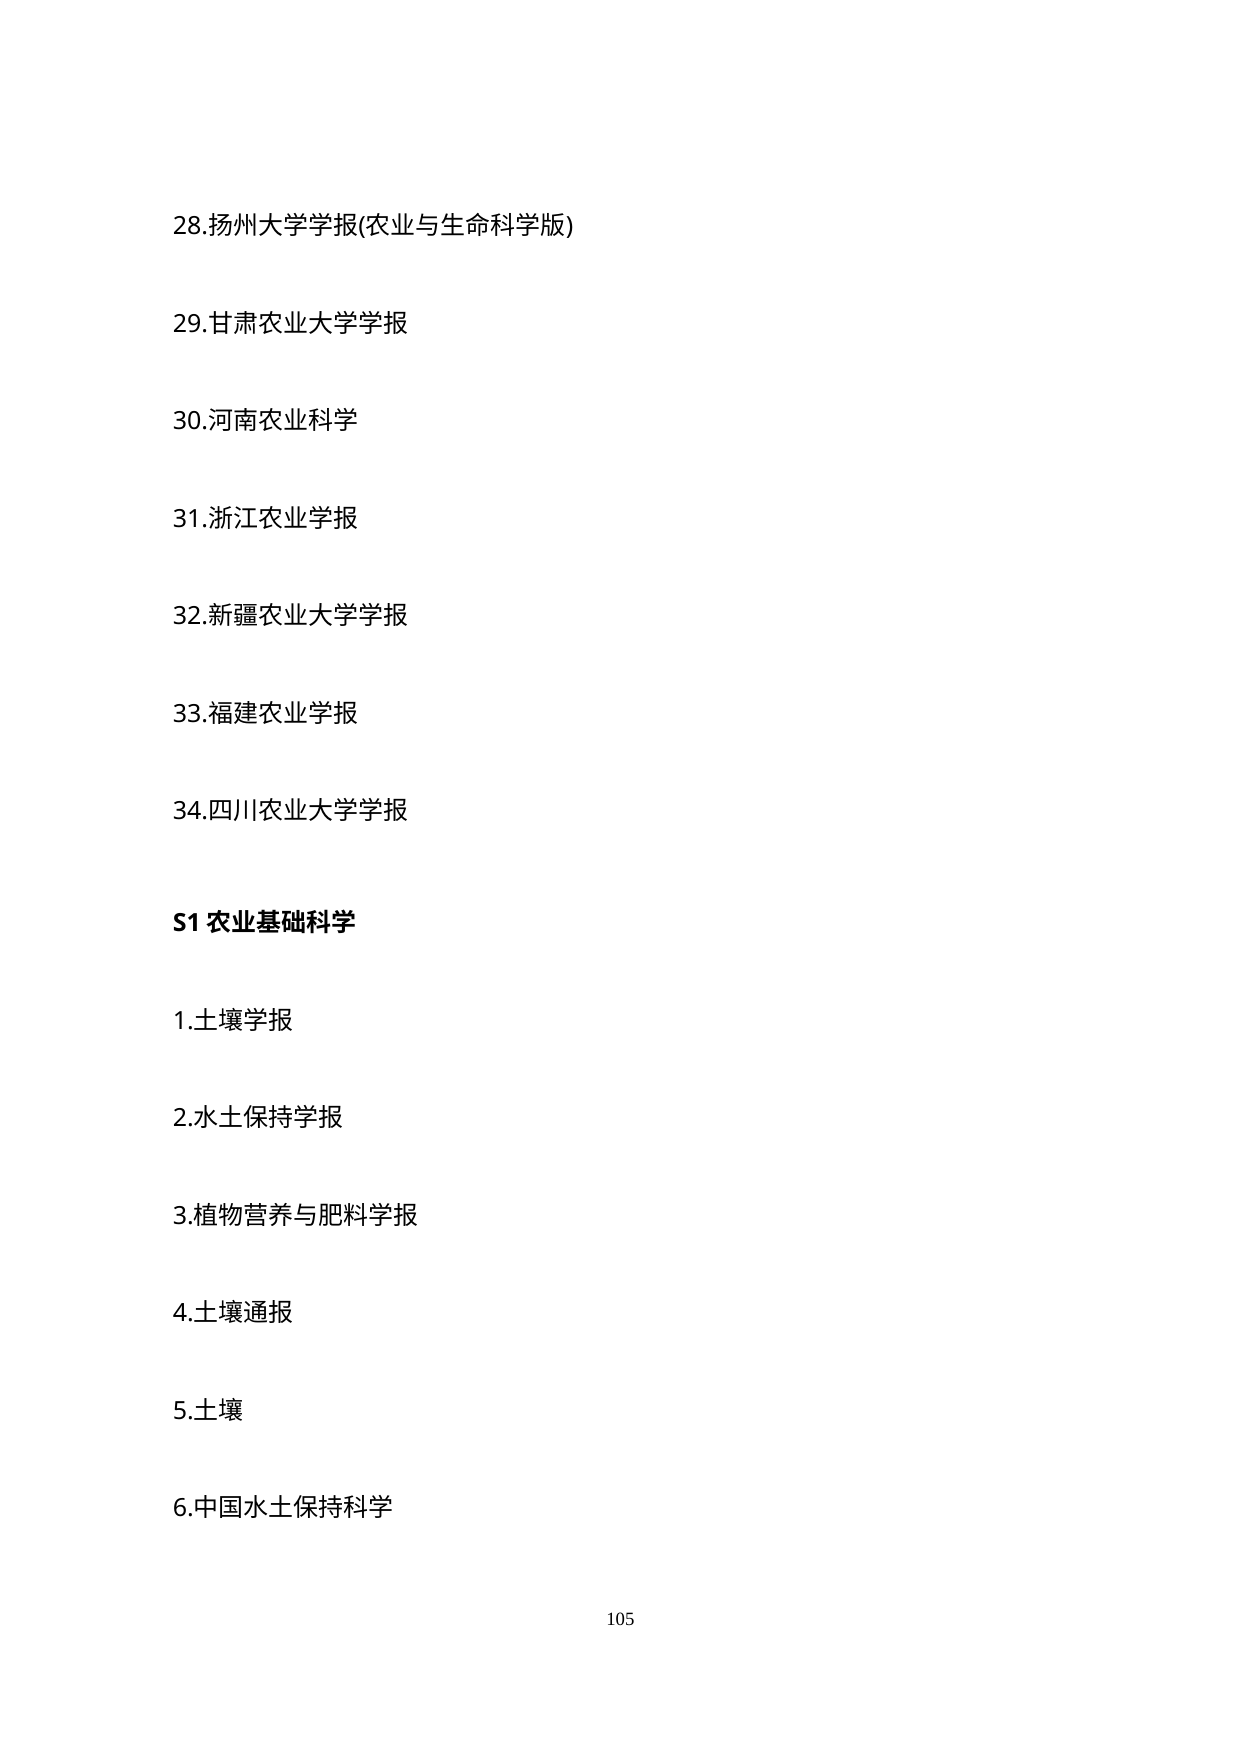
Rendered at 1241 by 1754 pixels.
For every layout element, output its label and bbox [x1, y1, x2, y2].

table_header [173, 162, 1067, 1538]
